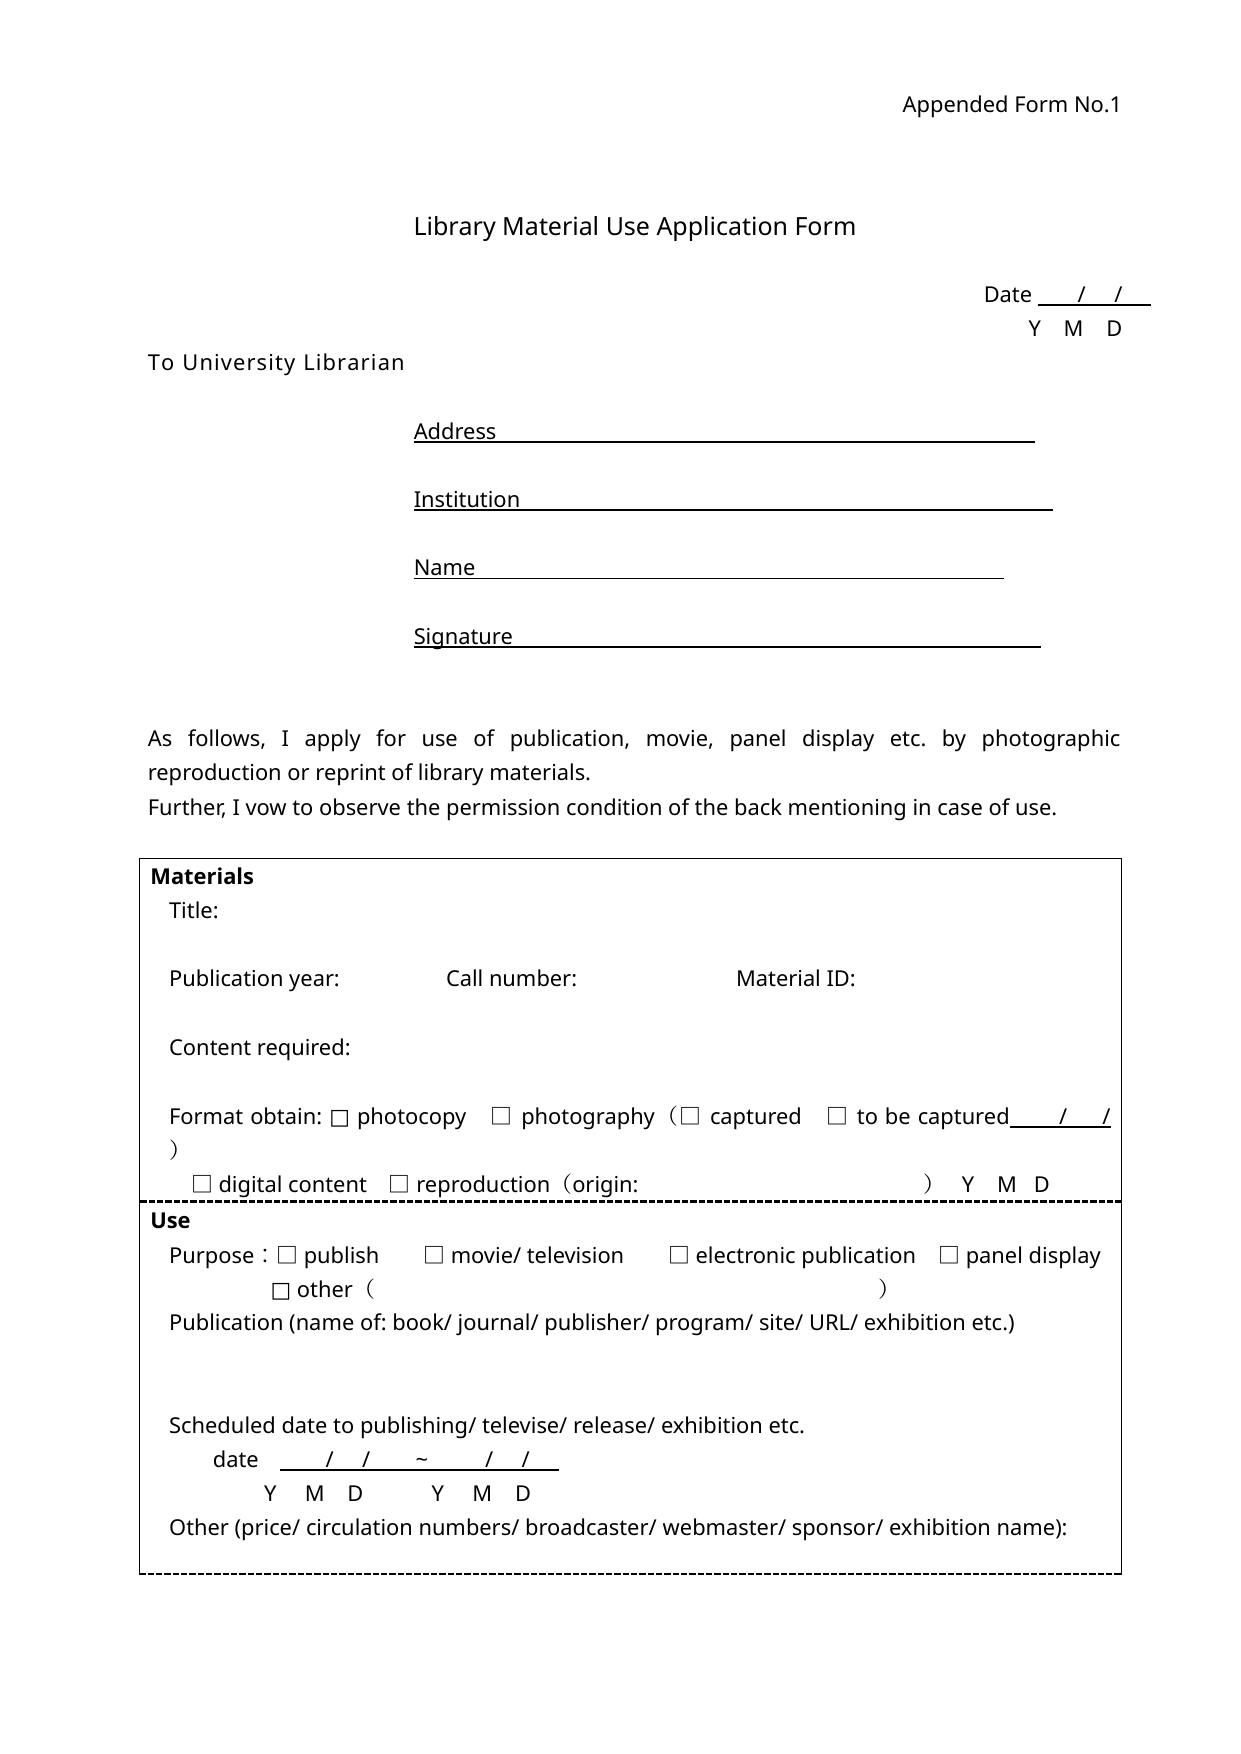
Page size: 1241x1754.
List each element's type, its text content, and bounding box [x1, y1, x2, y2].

text Y M D [148, 311, 1122, 345]
text Date / / [148, 277, 1122, 311]
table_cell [140, 1200, 1121, 1573]
text Institution [148, 482, 1122, 516]
text Further, I vow to observe the permission condition of the back mentioning in case of use. [148, 789, 1122, 823]
table_header Materials Title: Publication year: Call number: Material ID: Content required: Format obtain: □ photocopy □ photography（□ captured □ to be captured / / ） □ digital content □ reproduction（origin: ） Y M D [140, 859, 1121, 1200]
text To University Librarian [148, 345, 1122, 379]
subtitle Library Material Use Application Form [148, 208, 1122, 243]
text Name [148, 550, 1122, 584]
text Signature [148, 618, 1122, 653]
text Address [148, 413, 1122, 448]
text As follows, I apply for use of publication, movie, panel display etc. by photographic reproduction or reprint of library materials. [148, 721, 1122, 789]
